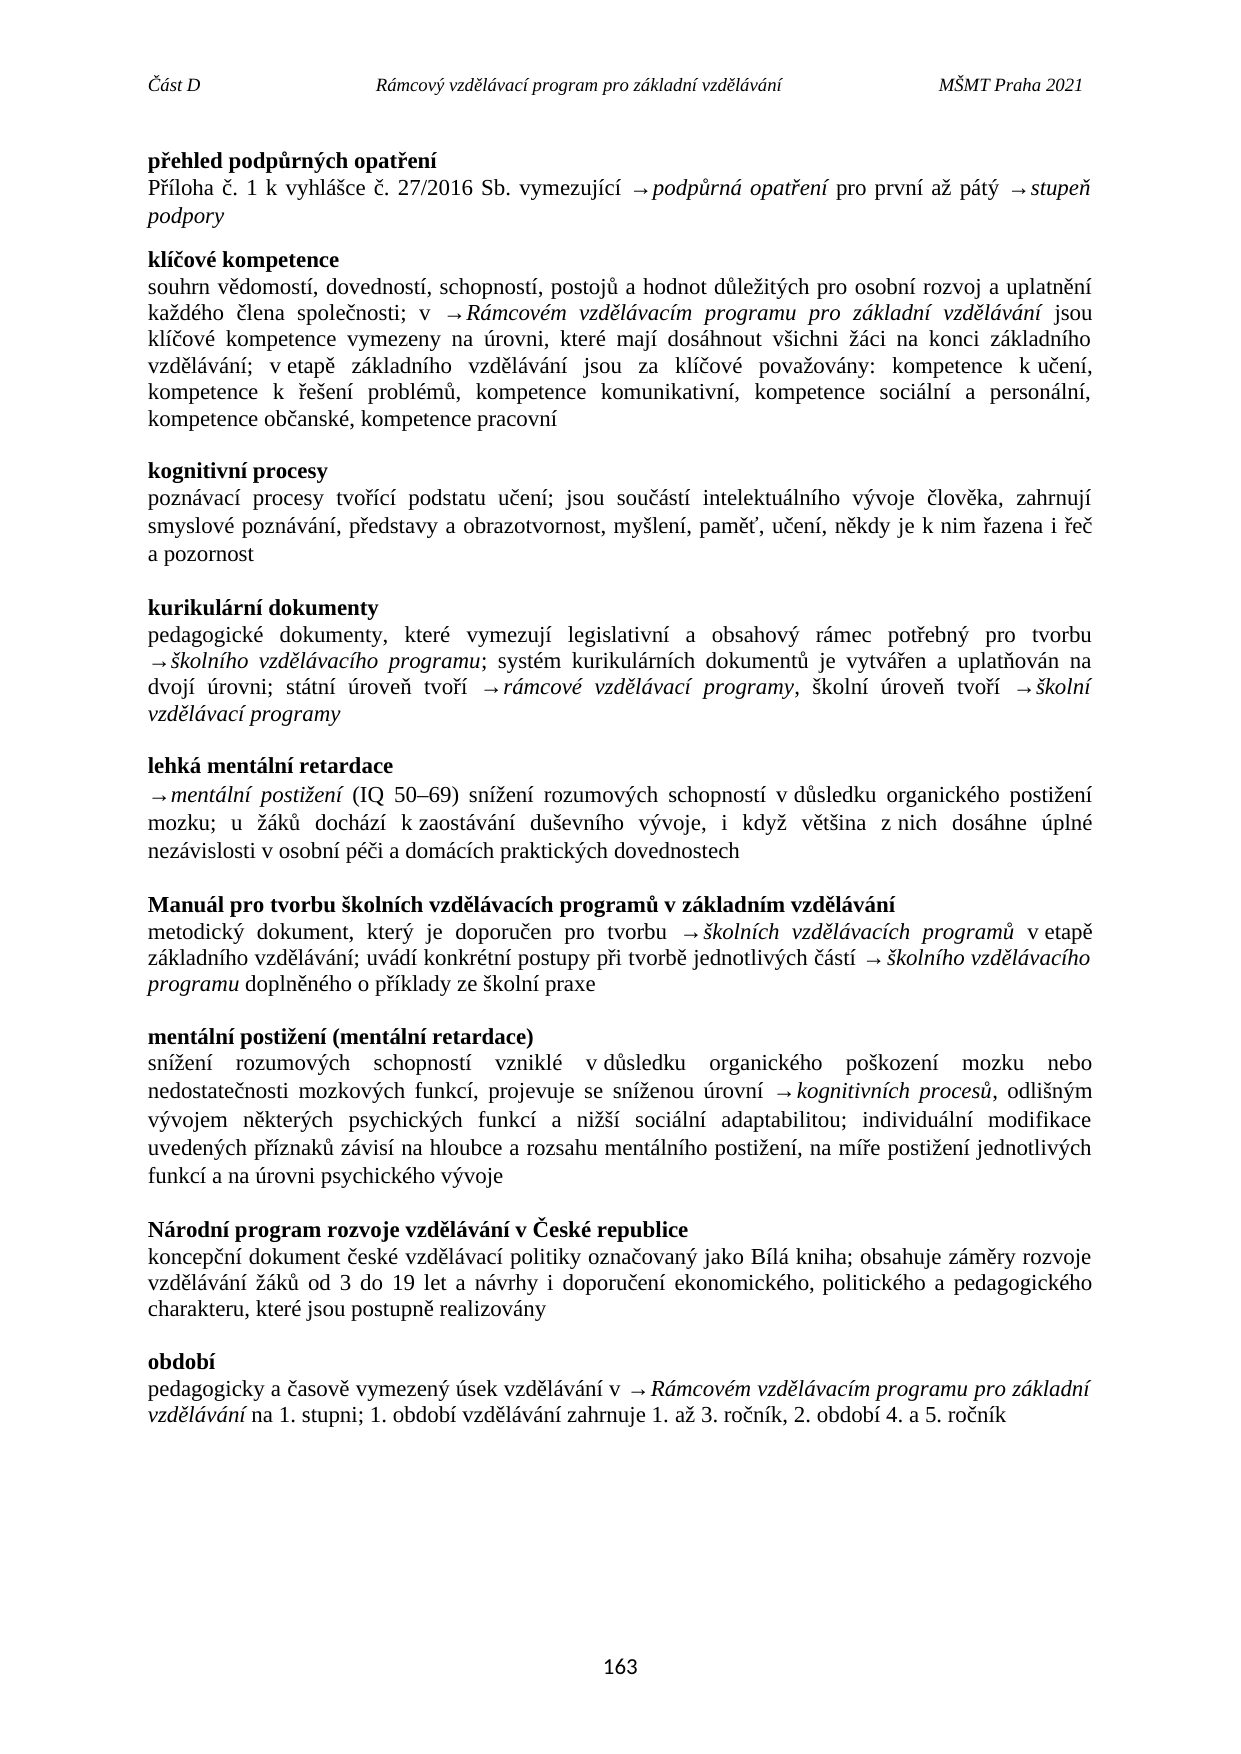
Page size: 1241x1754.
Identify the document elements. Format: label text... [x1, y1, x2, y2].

text pedagogické dokumenty, které vymezují legislativní a obsahový rámec potřebný pro tvorbu →školního vzdělávacího programu; systém kurikulárních dokumentů je vytvářen a uplatňován na dvojí úrovni; státní úroveň tvoří →rámcové vzdělávací programy, školní úroveň tvoří →školní vzdělávací programy [148, 621, 1093, 726]
text souhrn vědomostí, dovedností, schopností, postojů a hodnot důležitých pro osobní rozvoj a uplatnění každého člena společnosti; v →Rámcovém vzdělávacím programu pro základní vzdělávání jsou klíčové kompetence vymezeny na úrovni, které mají dosáhnout všichni žáci na konci základního vzdělávání; v etapě základního vzdělávání jsou za klíčové považovány: kompetence k učení, kompetence k řešení problémů, kompetence komunikativní, kompetence sociální a personální, kompetence občanské, kompetence pracovní [148, 273, 1093, 431]
text Národní program rozvoje vzdělávání v České republice [148, 1216, 1093, 1243]
text mentální postižení (mentální retardace) [148, 1023, 1093, 1049]
text snížení rozumových schopností vzniklé v důsledku organického poškození mozku nebo nedostatečnosti mozkových funkcí, projevuje se sníženou úrovní →kognitivních procesů, odlišným vývojem některých psychických funkcí a nižší sociální adaptabilitou; individuální modifikace uvedených příznaků závisí na hloubce a rozsahu mentálního postižení, na míře postižení jednotlivých funkcí a na úrovni psychického vývoje [148, 1049, 1093, 1188]
text metodický dokument, který je doporučen pro tvorbu →školních vzdělávacích programů v etapě základního vzdělávání; uvádí konkrétní postupy při tvorbě jednotlivých částí →školního vzdělávacího programu doplněného o příklady ze školní praxe [148, 918, 1093, 997]
text poznávací procesy tvořící podstatu učení; jsou součástí intelektuálního vývoje člověka, zahrnují smyslové poznávání, představy a obrazotvornost, myšlení, paměť, učení, někdy je k nim řazena i řeč a pozornost [148, 484, 1093, 566]
text klíčové kompetence [148, 246, 1093, 273]
text přehled podpůrných opatření [148, 148, 1093, 174]
text koncepční dokument české vzdělávací politiky označovaný jako Bílá kniha; obsahuje záměry rozvoje vzdělávání žáků od 3 do 19 let a návrhy i doporučení ekonomického, politického a pedagogického charakteru, které jsou postupně realizovány [148, 1243, 1093, 1322]
text →mentální postižení (IQ 50–69) snížení rozumových schopností v důsledku organického postižení mozku; u žáků dochází k zaostávání duševního vývoje, i když většina z nich dosáhne úplné nezávislosti v osobní péči a domácích praktických dovednostech [148, 781, 1093, 863]
text pedagogicky a časově vymezený úsek vzdělávání v →Rámcovém vzdělávacím programu pro základní vzdělávání na 1. stupni; 1. období vzdělávání zahrnuje 1. až 3. ročník, 2. období 4. a 5. ročník [148, 1374, 1093, 1427]
text kognitivní procesy [148, 457, 1093, 484]
text Manuál pro tvorbu školních vzdělávacích programů v základním vzdělávání [148, 891, 1093, 918]
text období [148, 1348, 1093, 1374]
text Příloha č. 1 k vyhlášce č. 27/2016 Sb. vymezující →podpůrná opatření pro první až pátý →stupeň podpory [148, 174, 1093, 228]
text kurikulární dokumenty [148, 594, 1093, 621]
text lehká mentální retardace [148, 752, 1093, 779]
